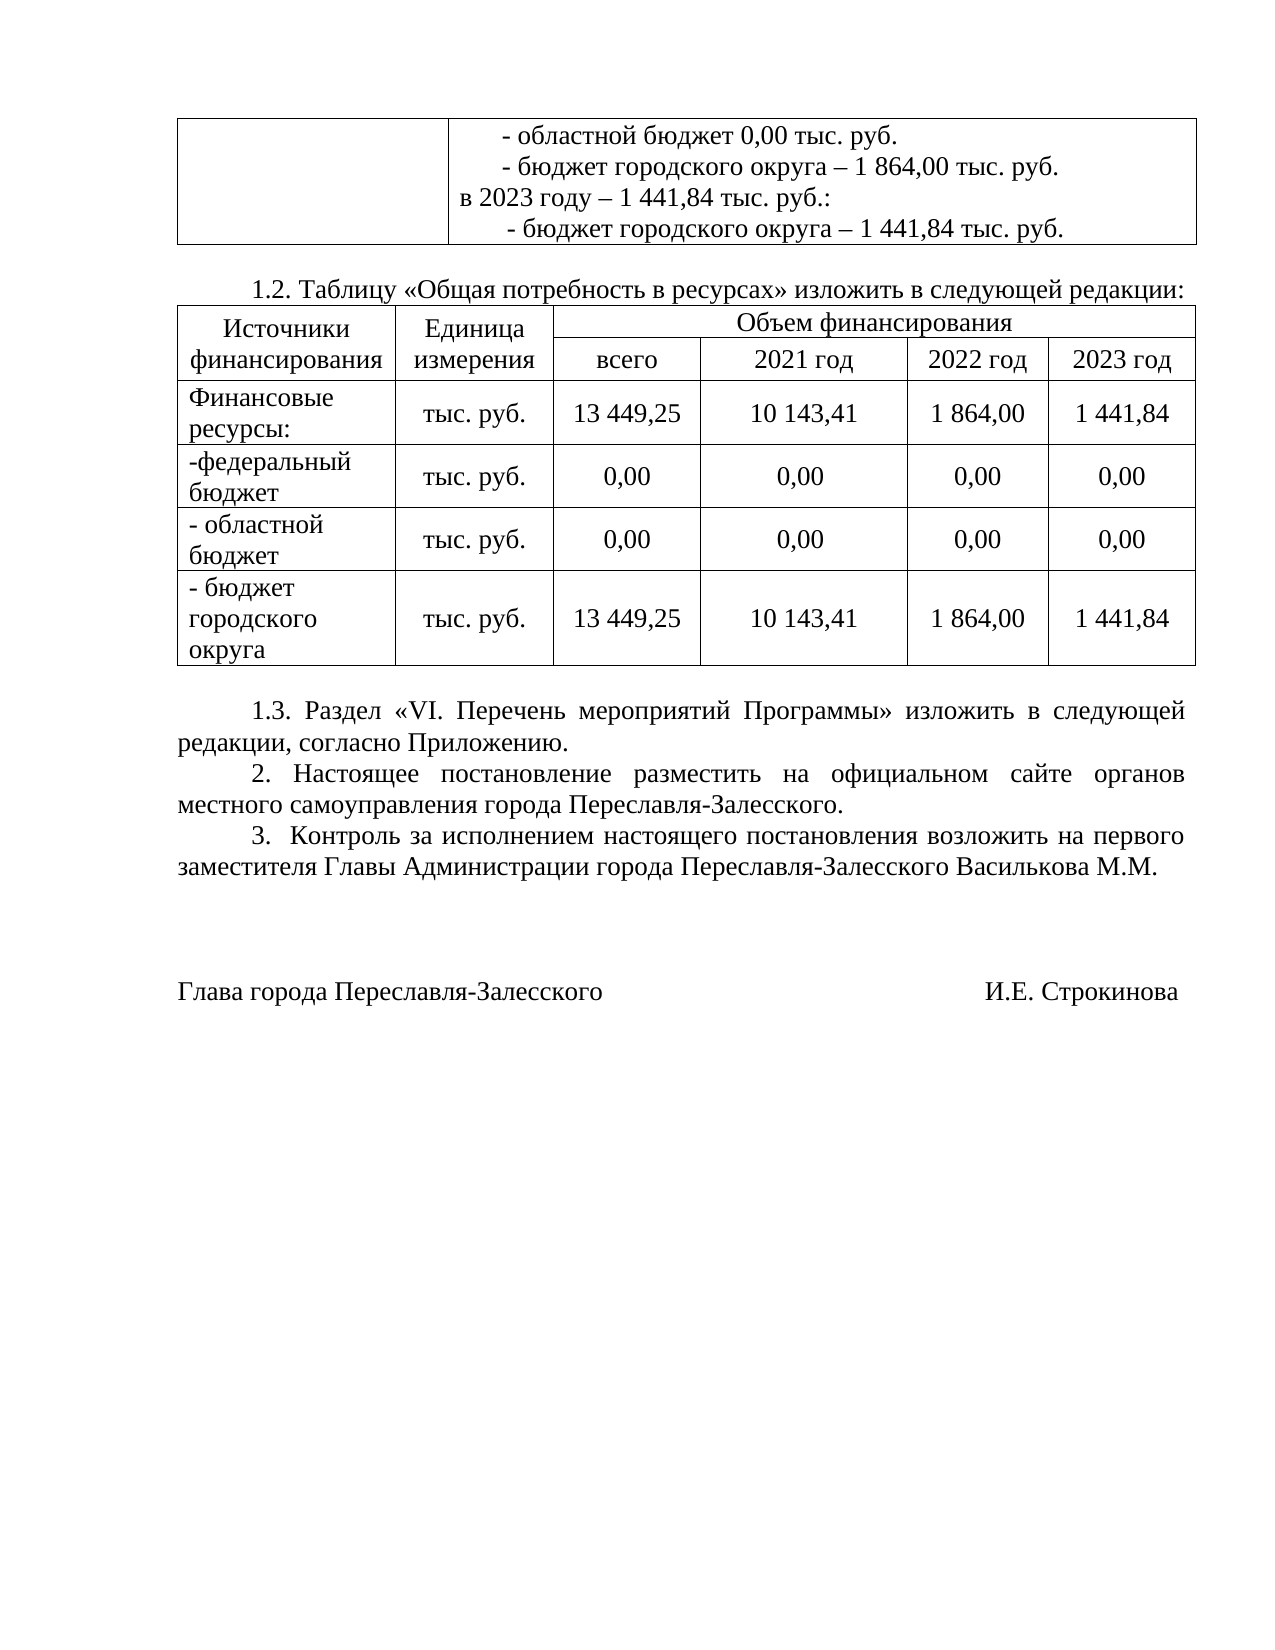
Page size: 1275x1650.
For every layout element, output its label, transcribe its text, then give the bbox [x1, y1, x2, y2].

table_header Единица измерения [396, 306, 553, 380]
table_cell - бюджет городского округа [178, 571, 395, 665]
table_cell 0,00 [554, 445, 700, 507]
table_cell 0,00 [1049, 445, 1195, 507]
table_cell 0,00 [1049, 508, 1195, 570]
table_cell тыс. руб. [396, 381, 553, 443]
table_cell 0,00 [908, 445, 1048, 507]
table_cell тыс. руб. [396, 571, 553, 665]
table_cell 10 143,41 [701, 381, 907, 443]
text 2. Настоящее постановление разместить на официальном сайте органов местного самоуправления города Переславля-Залесского. [177, 757, 1186, 819]
table_cell тыс. руб. [396, 445, 553, 507]
table_cell 0,00 [908, 508, 1048, 570]
table_cell - областной бюджет [178, 508, 395, 570]
text 1.2. Таблицу «Общая потребность в ресурсах» изложить в следующей редакции: [177, 273, 1186, 305]
text 3. Контроль за исполнением настоящего постановления возложить на первого заместителя Главы Администрации города Переславля-Залесского Василькова М.М. [177, 819, 1186, 881]
table_cell 0,00 [554, 508, 700, 570]
table_cell 1 864,00 [908, 571, 1048, 665]
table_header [178, 119, 448, 244]
table_cell Финансовые ресурсы: [178, 381, 395, 443]
table_cell 1 441,84 [1049, 381, 1195, 443]
table_header Объем финансирования [554, 306, 1195, 337]
table_cell 0,00 [701, 508, 907, 570]
table_cell 1 441,84 [1049, 571, 1195, 665]
text 1.3. Раздел «VI. Перечень мероприятий Программы» изложить в следующей редакции, согласно Приложению. [177, 694, 1186, 757]
table_cell -федеральный бюджет [178, 445, 395, 507]
table_cell 13 449,25 [554, 571, 700, 665]
table_cell 2022 год [908, 338, 1048, 380]
table_cell 2023 год [1049, 338, 1195, 380]
table_cell 10 143,41 [701, 571, 907, 665]
table_cell 1 864,00 [908, 381, 1048, 443]
table_cell 0,00 [701, 445, 907, 507]
table_header Источники финансирования [178, 306, 395, 380]
table_cell тыс. руб. [396, 508, 553, 570]
table_cell 2021 год [701, 338, 907, 380]
table_cell 13 449,25 [554, 381, 700, 443]
text Глава города Переславля-Залесского И.Е. Строкинова [177, 975, 1186, 1006]
table_cell всего [554, 338, 700, 380]
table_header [449, 119, 1196, 244]
